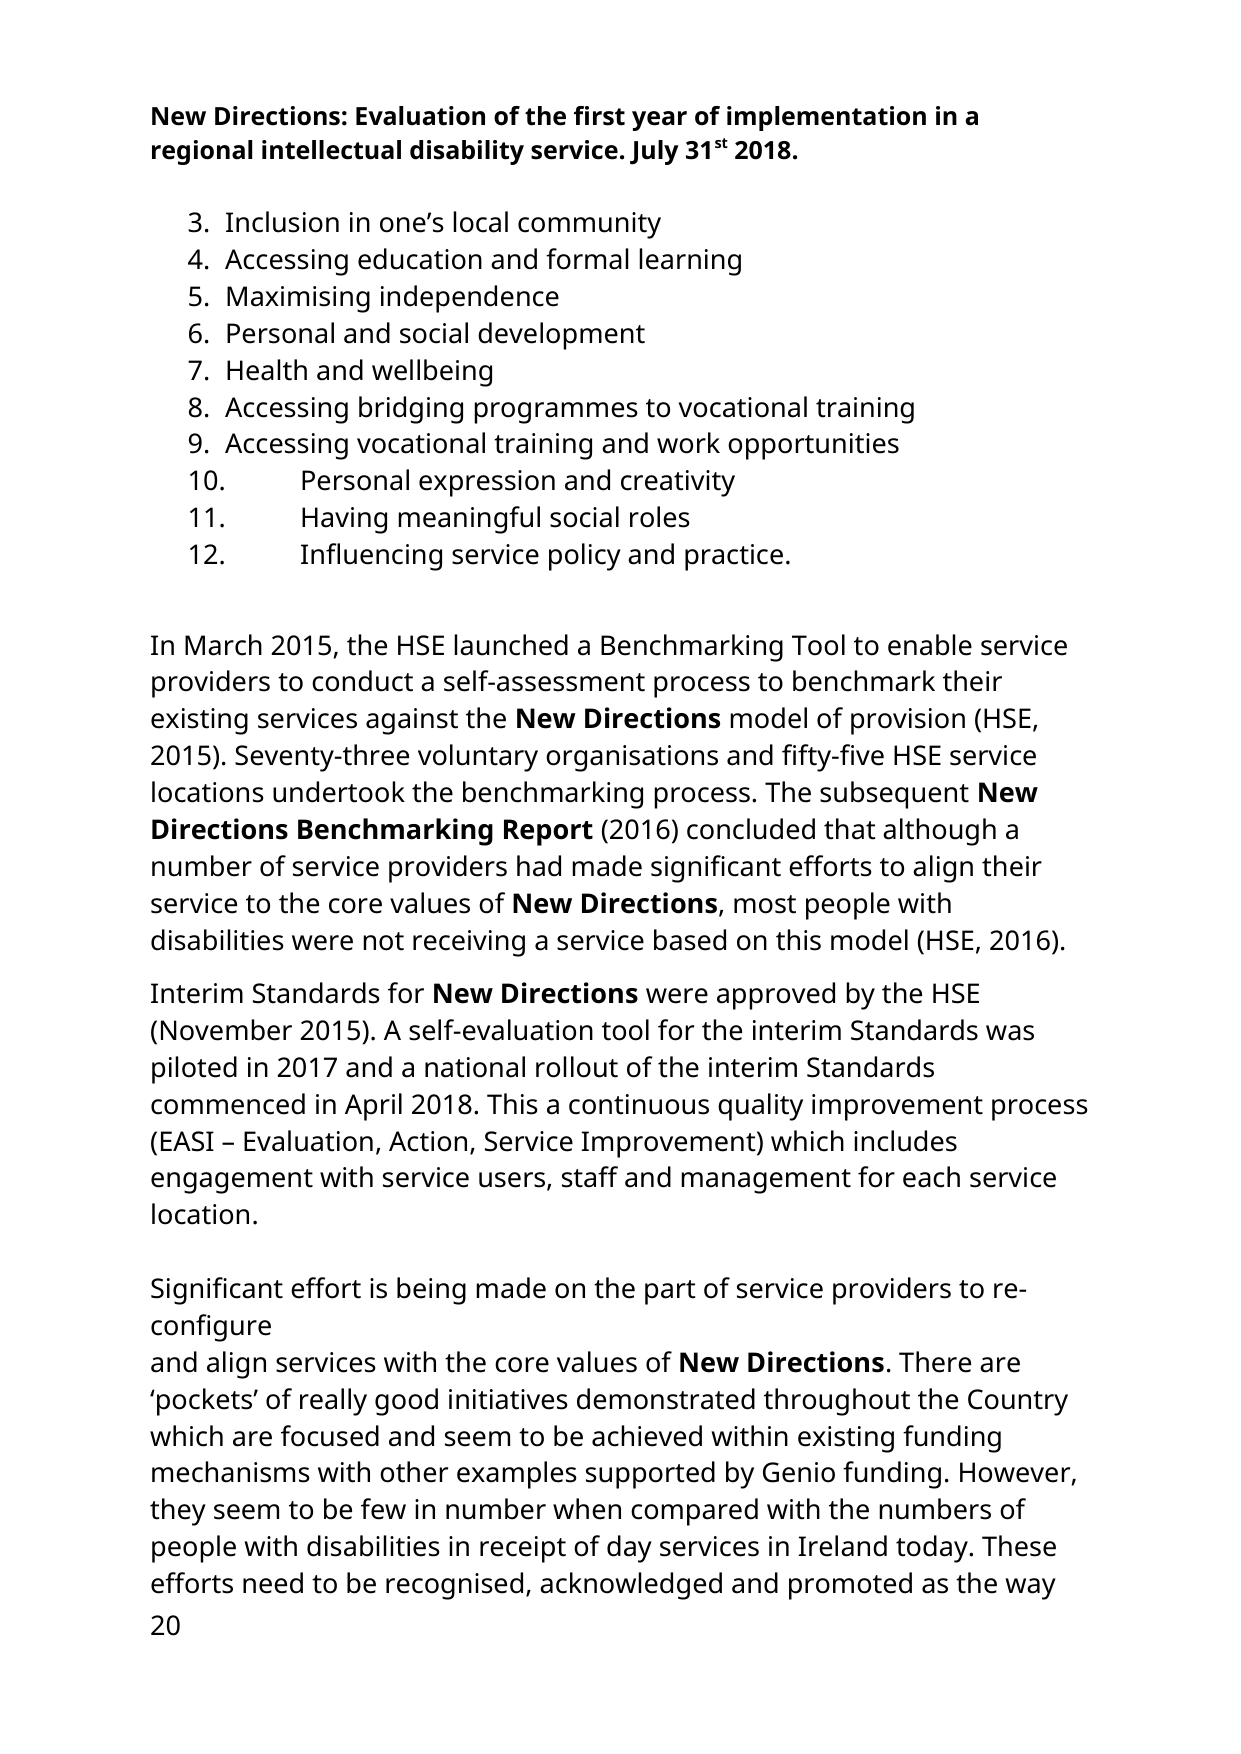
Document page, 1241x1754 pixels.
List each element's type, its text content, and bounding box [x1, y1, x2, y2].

list Accessing vocational training and work opportunities [187, 425, 1090, 462]
text Significant effort is being made on the part of service providers to re-configure [150, 1269, 1090, 1343]
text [150, 1343, 1090, 1601]
list Influencing service policy and practice. [187, 536, 1090, 572]
list Accessing bridging programmes to vocational training [187, 388, 1090, 425]
list Having meaningful social roles [187, 499, 1090, 536]
list Personal expression and creativity [187, 462, 1090, 499]
list Accessing education and formal learning [187, 241, 1090, 277]
text In March 2015, the HSE launched a Benchmarking Tool to enable service providers to conduct a self-assessment process to benchmark their existing services against the New Directions model of provision (HSE, 2015). Seventy-three voluntary organisations and fifty-five HSE service locations undertook the benchmarking process. The subsequent New Directions Benchmarking Report (2016) concluded that although a number of service providers had made significant efforts to align their service to the core values of New Directions, most people with disabilities were not receiving a service based on this model (HSE, 2016). [150, 626, 1090, 958]
text Interim Standards for New Directions were approved by the HSE (November 2015). A self-evaluation tool for the interim Standards was piloted in 2017 and a national rollout of the interim Standards commenced in April 2018. This a continuous quality improvement process (EASI – Evaluation, Action, Service Improvement) which includes engagement with service users, staff and management for each service location. [150, 974, 1090, 1233]
list Personal and social development [187, 314, 1090, 351]
list Inclusion in one’s local community [187, 204, 1090, 241]
list Health and wellbeing [187, 351, 1090, 388]
list Maximising independence [187, 277, 1090, 314]
